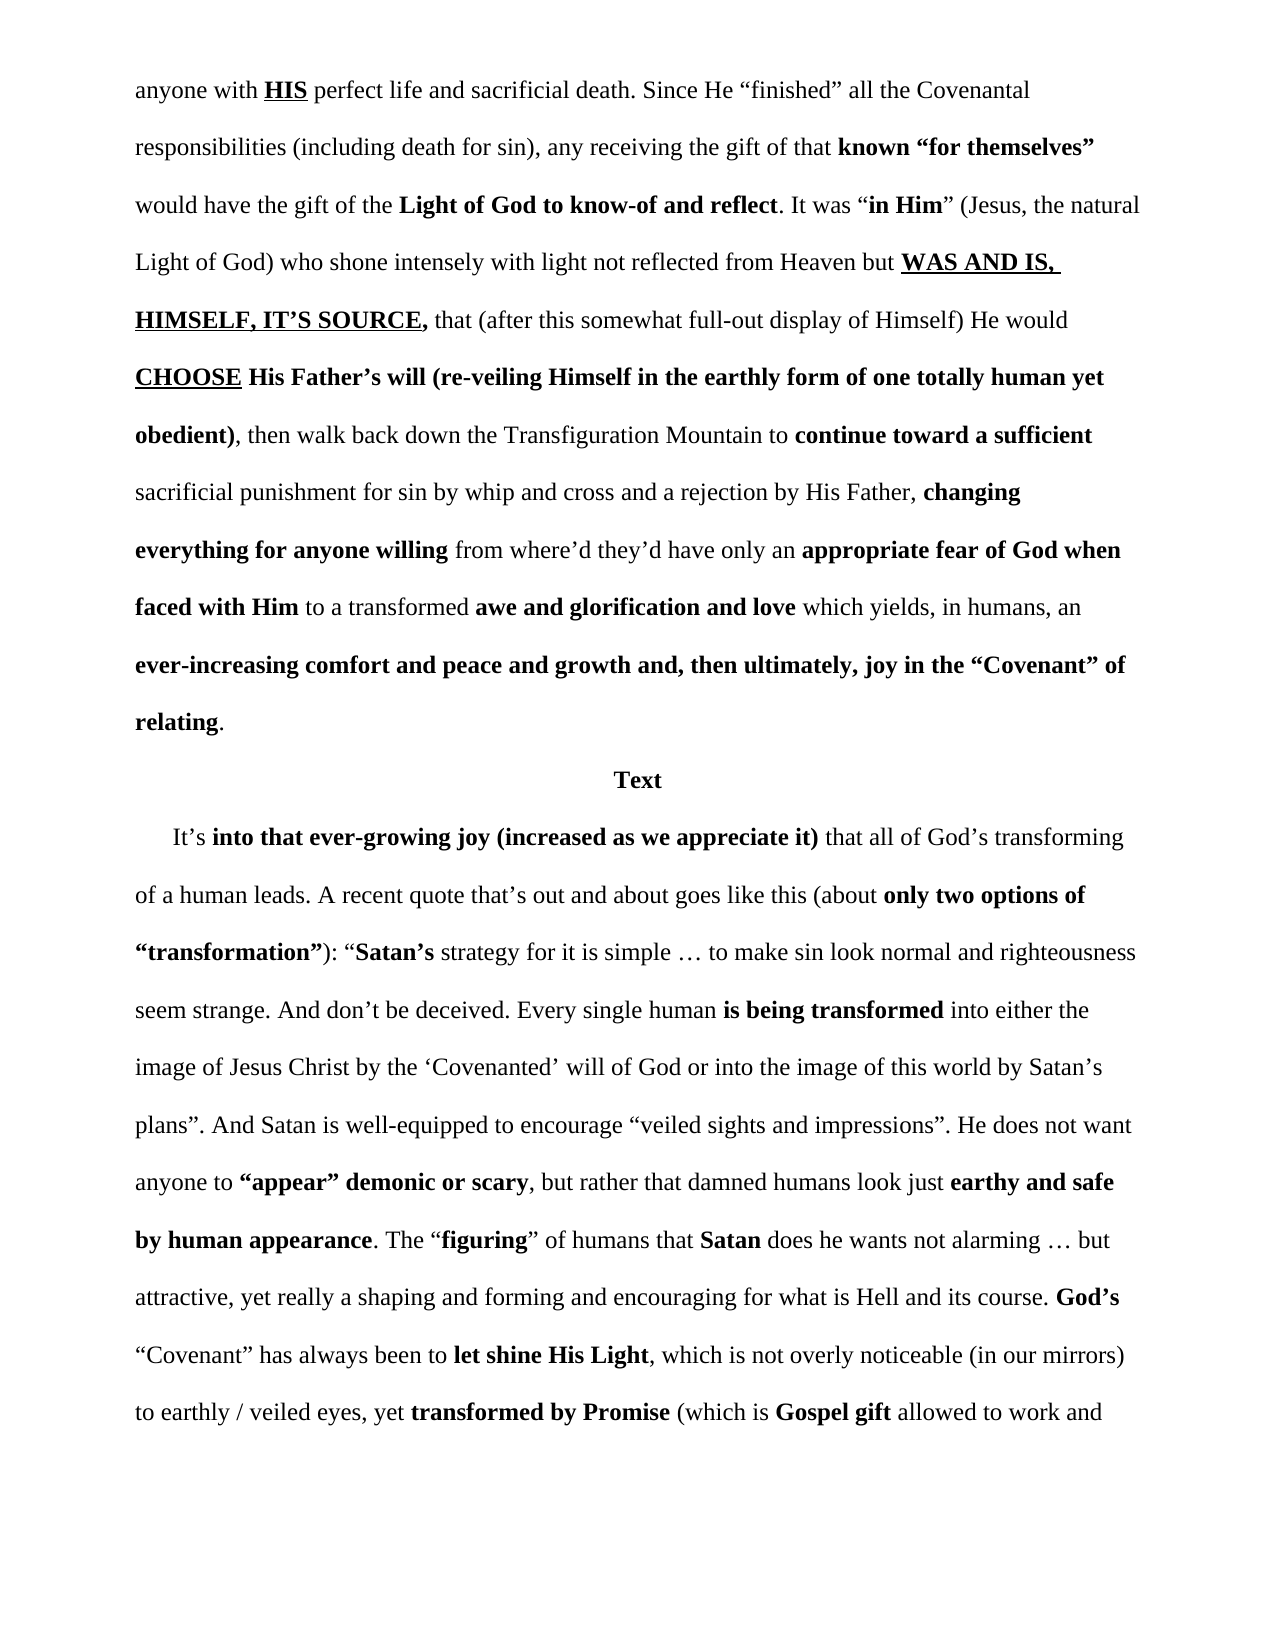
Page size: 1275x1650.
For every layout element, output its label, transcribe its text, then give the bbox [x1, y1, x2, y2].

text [135, 75, 1140, 736]
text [135, 822, 1140, 1426]
text Text [135, 765, 1140, 794]
